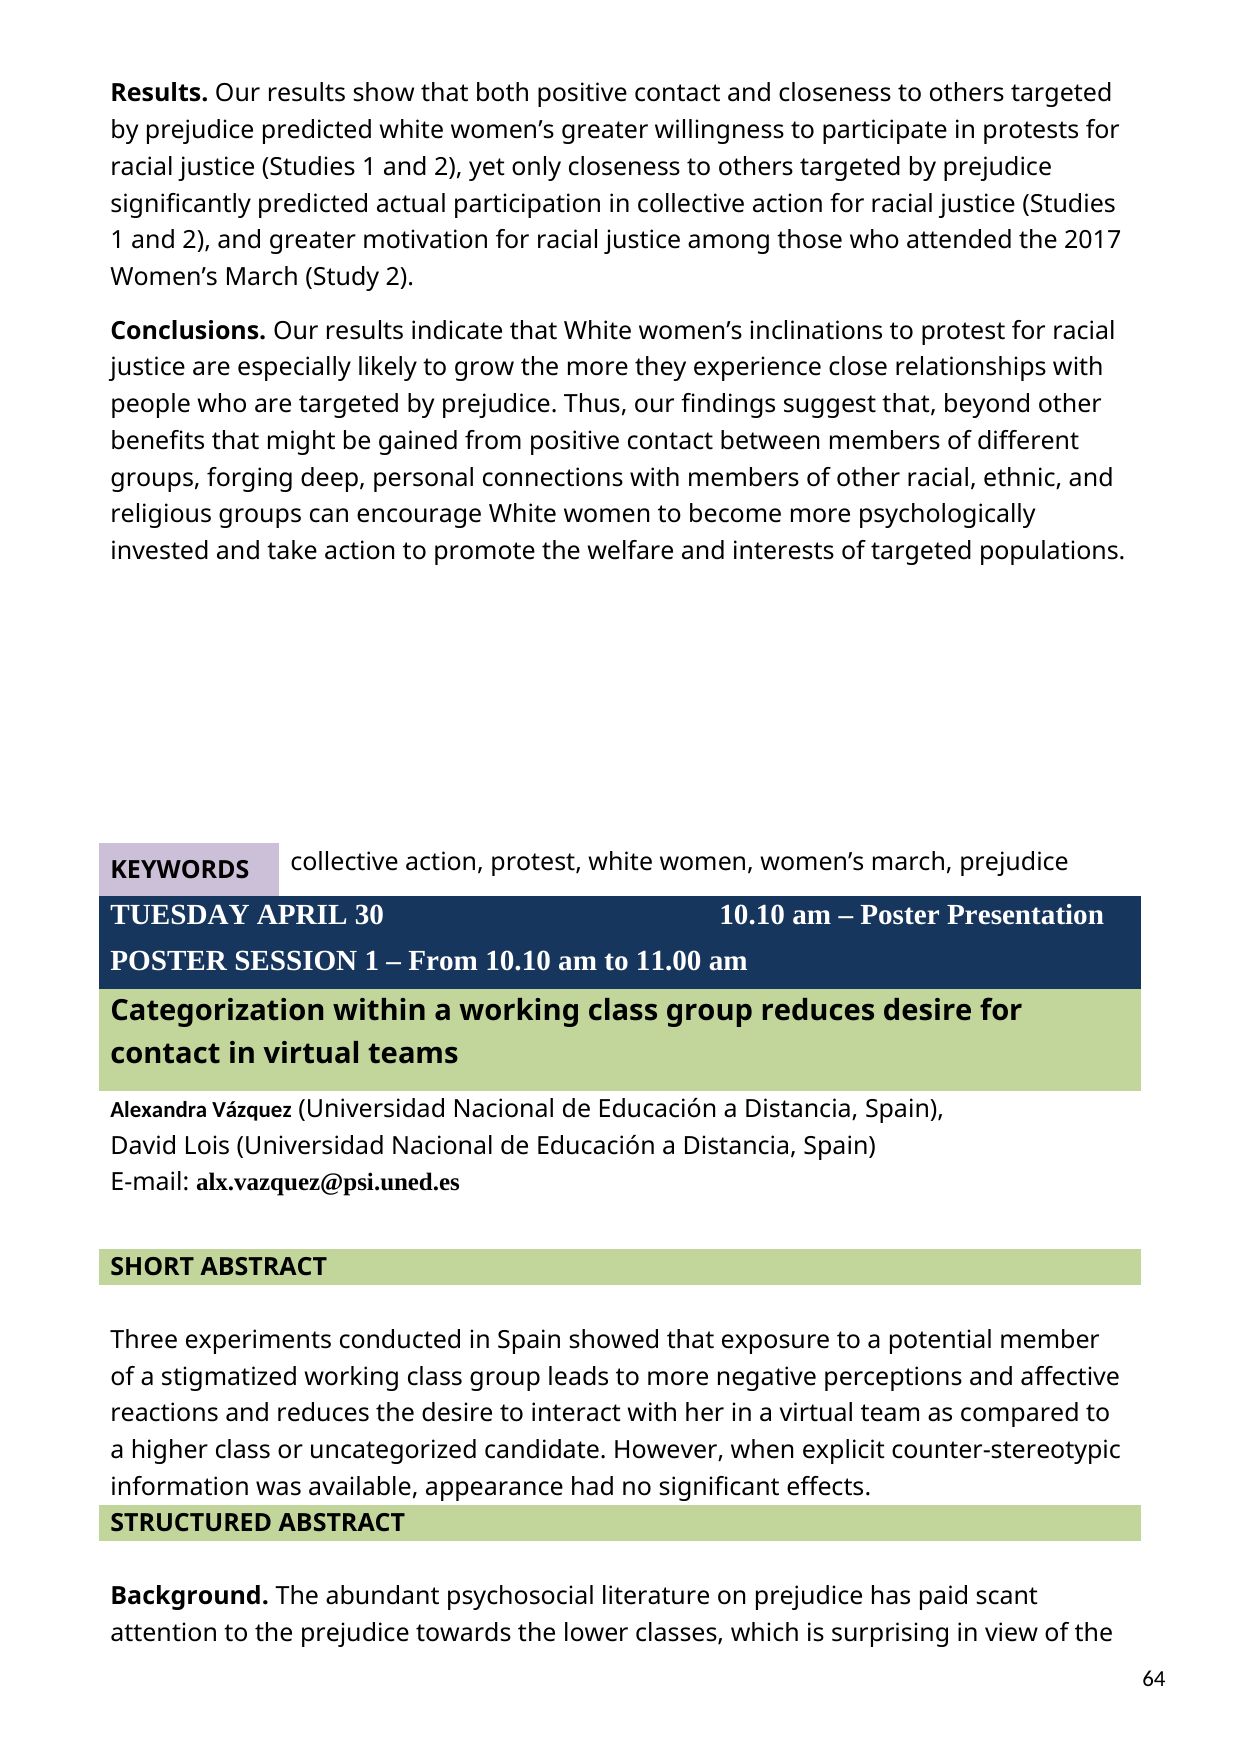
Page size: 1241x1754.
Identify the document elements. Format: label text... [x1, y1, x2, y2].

table_cell Categorization within a working class group reduces desire for contact in virtual teams [99, 989, 1141, 1091]
table_cell STRUCTURED ABSTRACT [99, 1505, 1141, 1541]
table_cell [99, 75, 1141, 843]
table_cell KEYWORDS [99, 843, 279, 896]
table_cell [99, 1541, 1141, 1664]
table_cell TUESDAY APRIL 30 10.10 am – Poster Presentation POSTER SESSION 1 – From 10.10 am to 11.00 am [99, 897, 1141, 989]
table_cell SHORT ABSTRACT [99, 1249, 1141, 1285]
table_cell Three experiments conducted in Spain showed that exposure to a potential member of a stigmatized working class group leads to more negative perceptions and affective reactions and reduces the desire to interact with her in a virtual team as compared to a higher class or uncategorized candidate. However, when explicit counter-stereotypic information was available, appearance had no significant effects. [99, 1285, 1141, 1505]
table_cell Alexandra Vázquez (Universidad Nacional de Educación a Distancia, Spain), David Lois (Universidad Nacional de Educación a Distancia, Spain) E-mail: alx.vazquez@psi.uned.es [99, 1091, 1141, 1248]
table_cell collective action, protest, white women, women’s march, prejudice [279, 843, 1141, 896]
